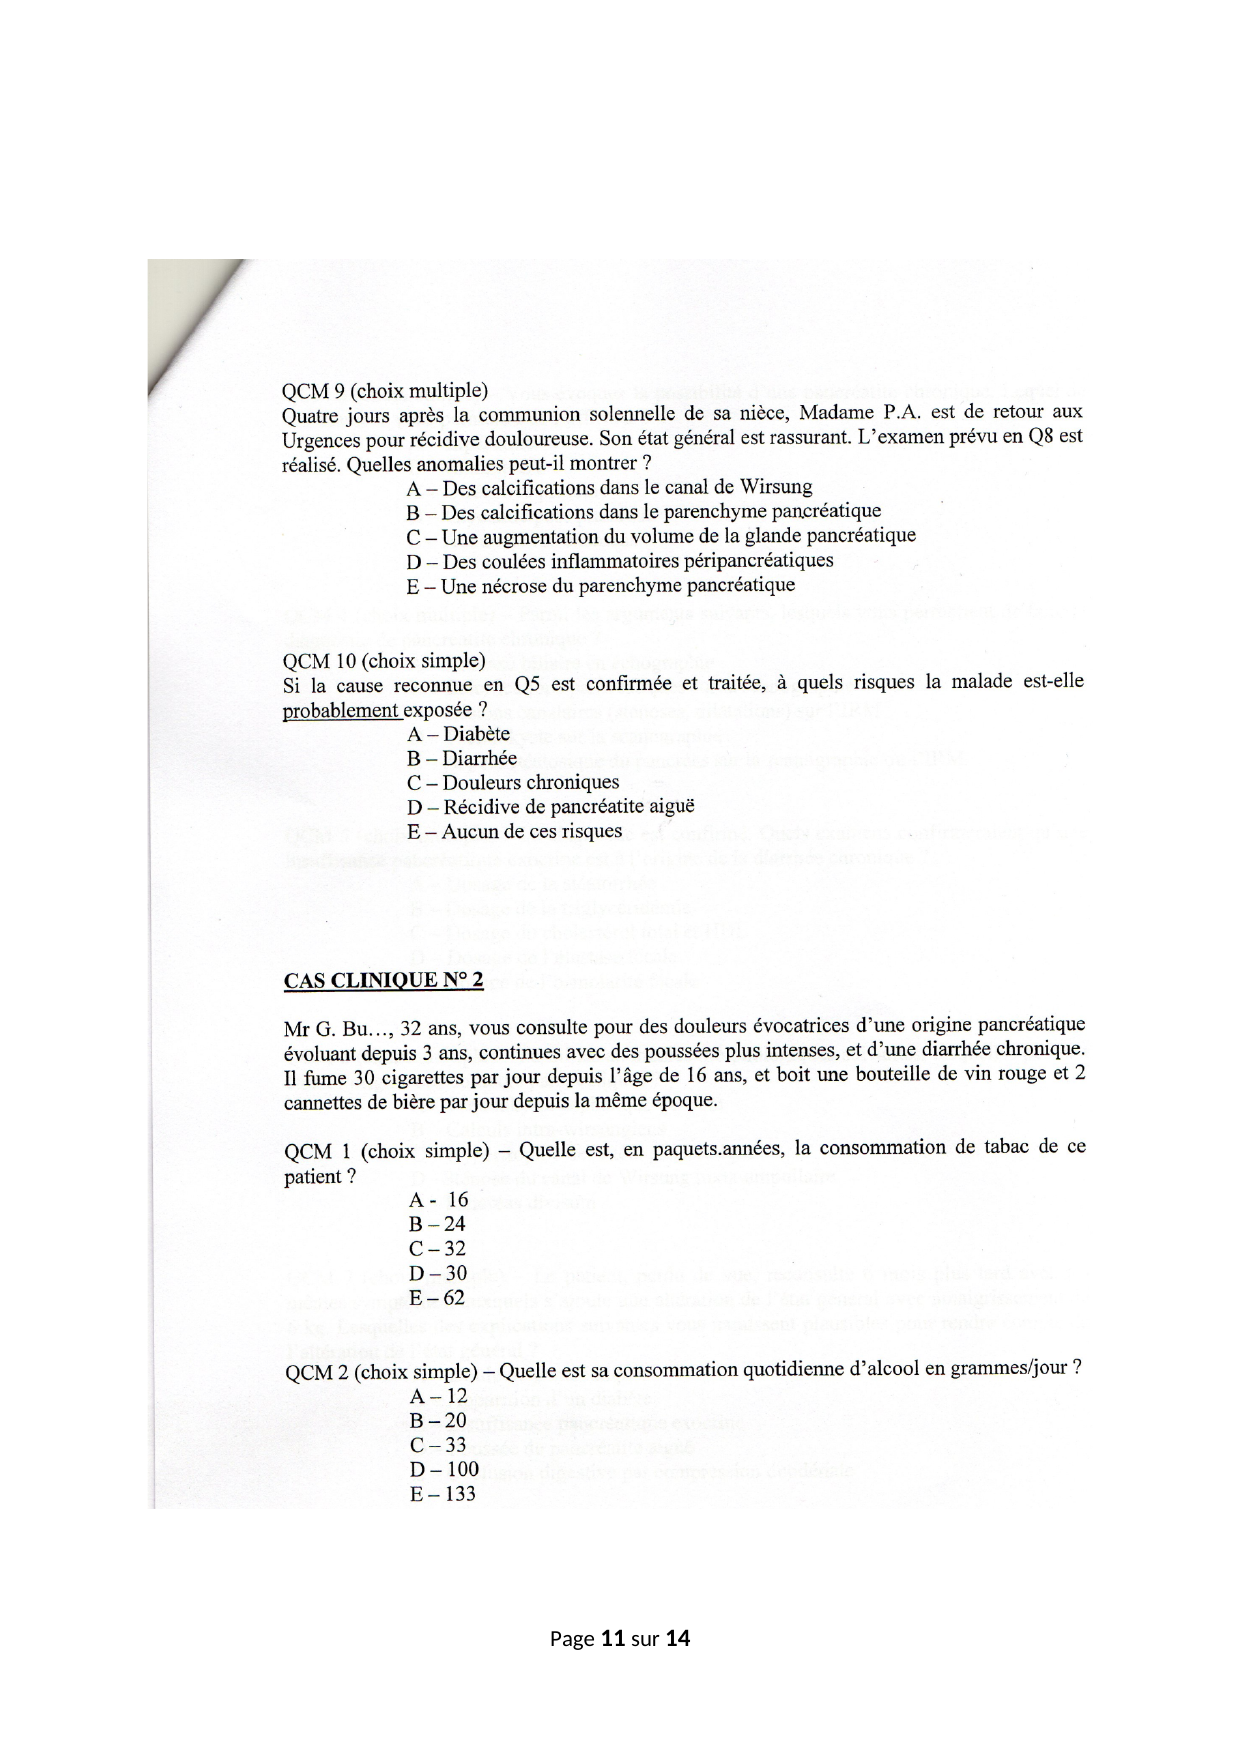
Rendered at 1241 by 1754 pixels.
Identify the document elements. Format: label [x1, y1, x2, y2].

picture [147, 259, 1093, 1509]
